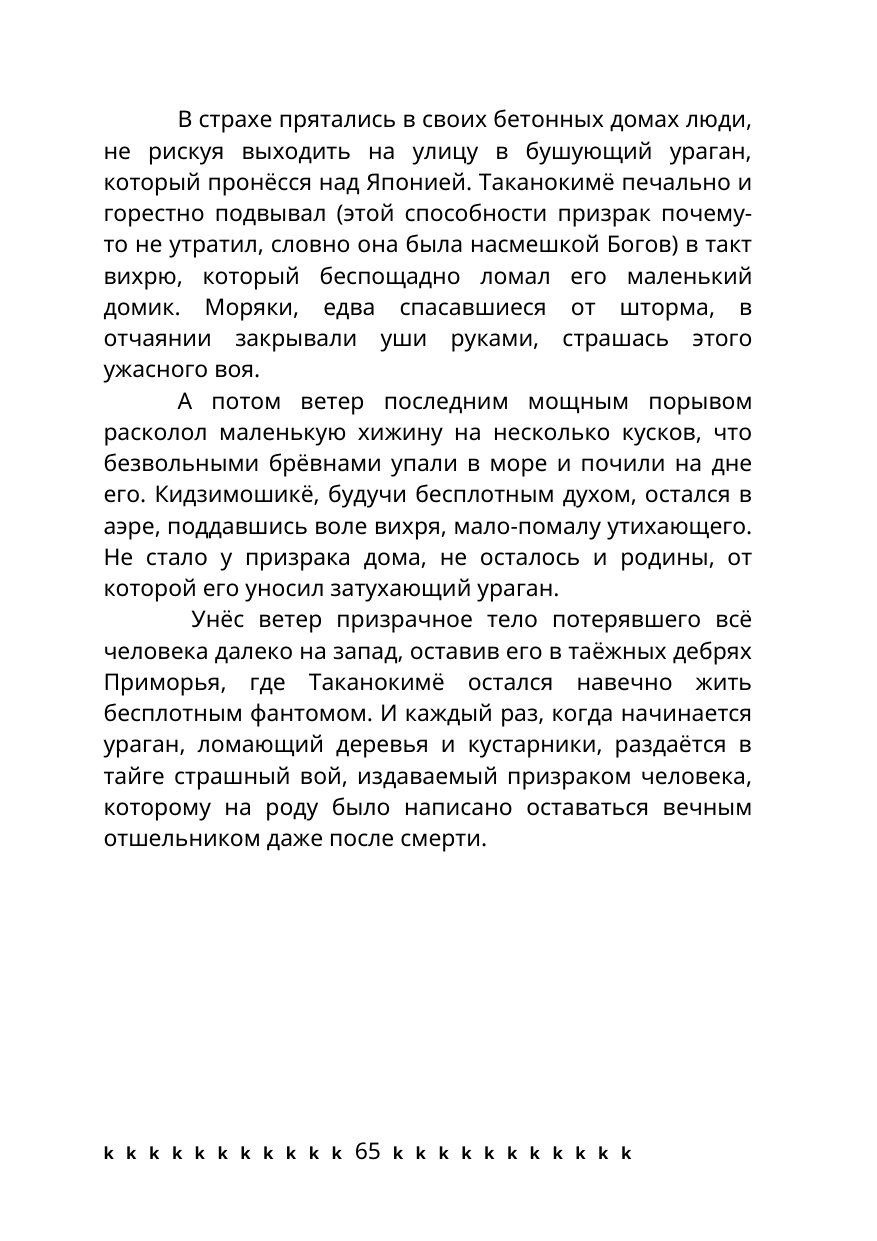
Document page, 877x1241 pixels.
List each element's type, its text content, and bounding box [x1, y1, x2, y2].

text В страхе прятались в своих бетонных домах люди, не рискуя выходить на улицу в бушующий ураган, который пронёсся над Японией. Таканокимё печально и горестно подвывал (этой способности призрак почему-то не утратил, словно она была насмешкой Богов) в такт вихрю, который беспощадно ломал его маленький домик. Моряки, едва спасавшиеся от шторма, в отчаянии закрывали уши руками, страшась этого ужасного воя. [103, 103, 753, 384]
text Унёс ветер призрачное тело потерявшего всё человека далеко на запад, оставив его в таёжных дебрях Приморья, где Таканокимё остался навечно жить бесплотным фантомом. И каждый раз, когда начинается ураган, ломающий деревья и кустарники, раздаётся в тайге страшный вой, издаваемый призраком человека, которому на роду было написано оставаться вечным отшельником даже после смерти. [103, 603, 753, 853]
text А потом ветер последним мощным порывом расколол маленькую хижину на несколько кусков, что безвольными брёвнами упали в море и почили на дне его. Кидзимошикё, будучи бесплотным духом, остался в аэре, поддавшись воле вихря, мало-помалу утихающего. Не стало у призрака дома, не осталось и родины, от которой его уносил затухающий ураган. [103, 384, 753, 603]
